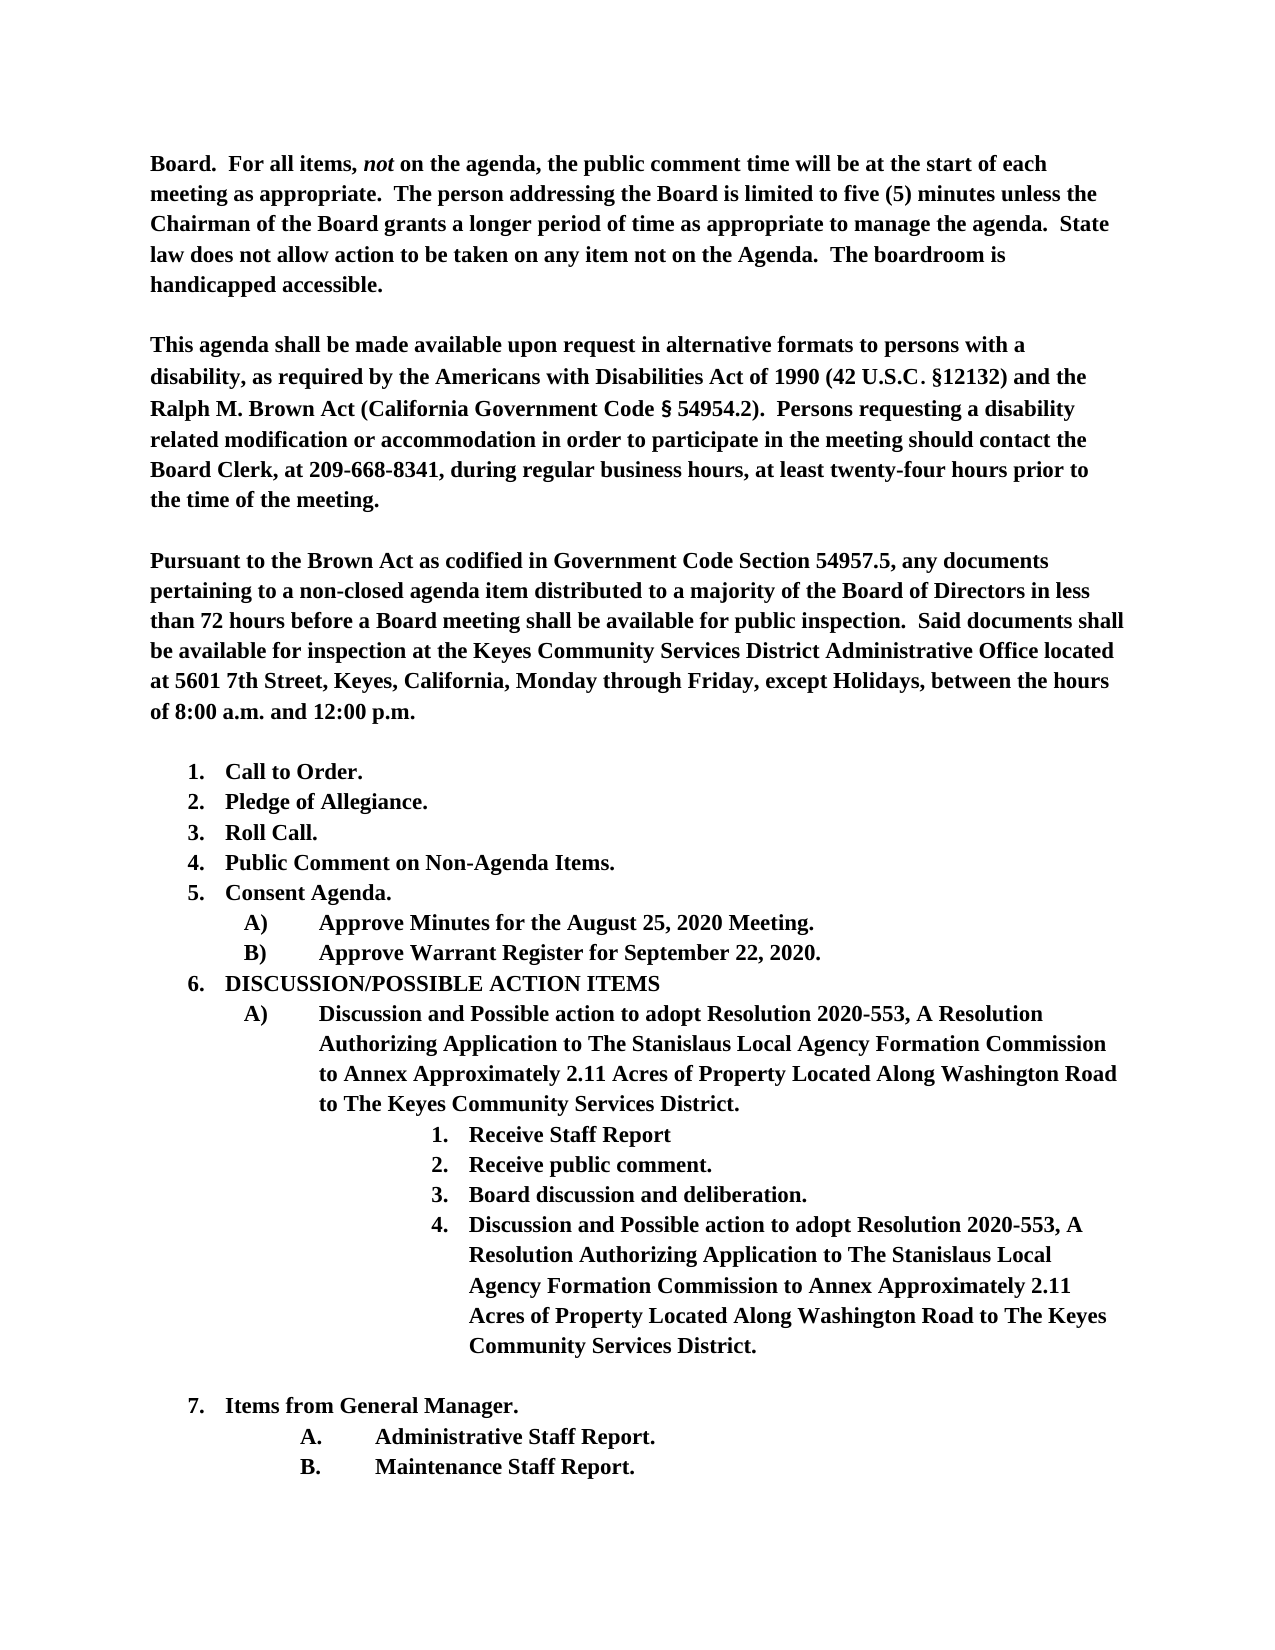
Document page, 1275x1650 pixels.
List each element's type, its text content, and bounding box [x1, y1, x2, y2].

list DISCUSSION/POSSIBLE ACTION ITEMS [187, 969, 1125, 996]
text Pursuant to the Brown Act as codified in Government Code Section 54957.5, any documents pertaining to a non-closed agenda item distributed to a majority of the Board of Directors in less than 72 hours before a Board meeting shall be available for public inspection. Said documents shall be available for inspection at the Keyes Community Services District Administrative Office located at 5601 7th Street, Keyes, California, Monday through Friday, except Holidays, between the hours of 8:00 a.m. and 12:00 p.m. [150, 547, 1125, 724]
list Roll Call. [187, 818, 1125, 845]
list Administrative Staff Report. [300, 1423, 1125, 1449]
list Items from General Manager. [187, 1392, 1125, 1419]
list Consent Agenda. [187, 879, 1125, 905]
list Receive public comment. [431, 1151, 1125, 1177]
list Approve Minutes for the August 25, 2020 Meeting. [244, 909, 1125, 936]
list Maintenance Staff Report. [300, 1453, 1125, 1479]
list Board discussion and deliberation. [431, 1181, 1125, 1207]
list Pledge of Allegiance. [187, 788, 1125, 815]
list Public Comment on Non-Agenda Items. [187, 849, 1125, 875]
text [150, 150, 1125, 297]
list Approve Warrant Register for September 22, 2020. [244, 939, 1125, 966]
list Call to Order. [187, 758, 1125, 784]
list Receive Staff Report [431, 1121, 1125, 1147]
text This agenda shall be made available upon request in alternative formats to persons with a disability, as required by the Americans with Disabilities Act of 1990 (42 U.S.C. §12132) and the Ralph M. Brown Act (California Government Code § 54954.2). Persons requesting a disability related modification or accommodation in order to participate in the meeting should contact the Board Clerk, at 209-668-8341, during regular business hours, at least twenty-four hours prior to the time of the meeting. [150, 331, 1125, 513]
list Discussion and Possible action to adopt Resolution 2020-553, A Resolution Authorizing Application to The Stanislaus Local Agency Formation Commission to Annex Approximately 2.11 Acres of Property Located Along Washington Road to The Keyes Community Services District. [244, 1000, 1125, 1117]
list Discussion and Possible action to adopt Resolution 2020-553, A Resolution Authorizing Application to The Stanislaus Local Agency Formation Commission to Annex Approximately 2.11 Acres of Property Located Along Washington Road to The Keyes Community Services District. [431, 1211, 1125, 1358]
